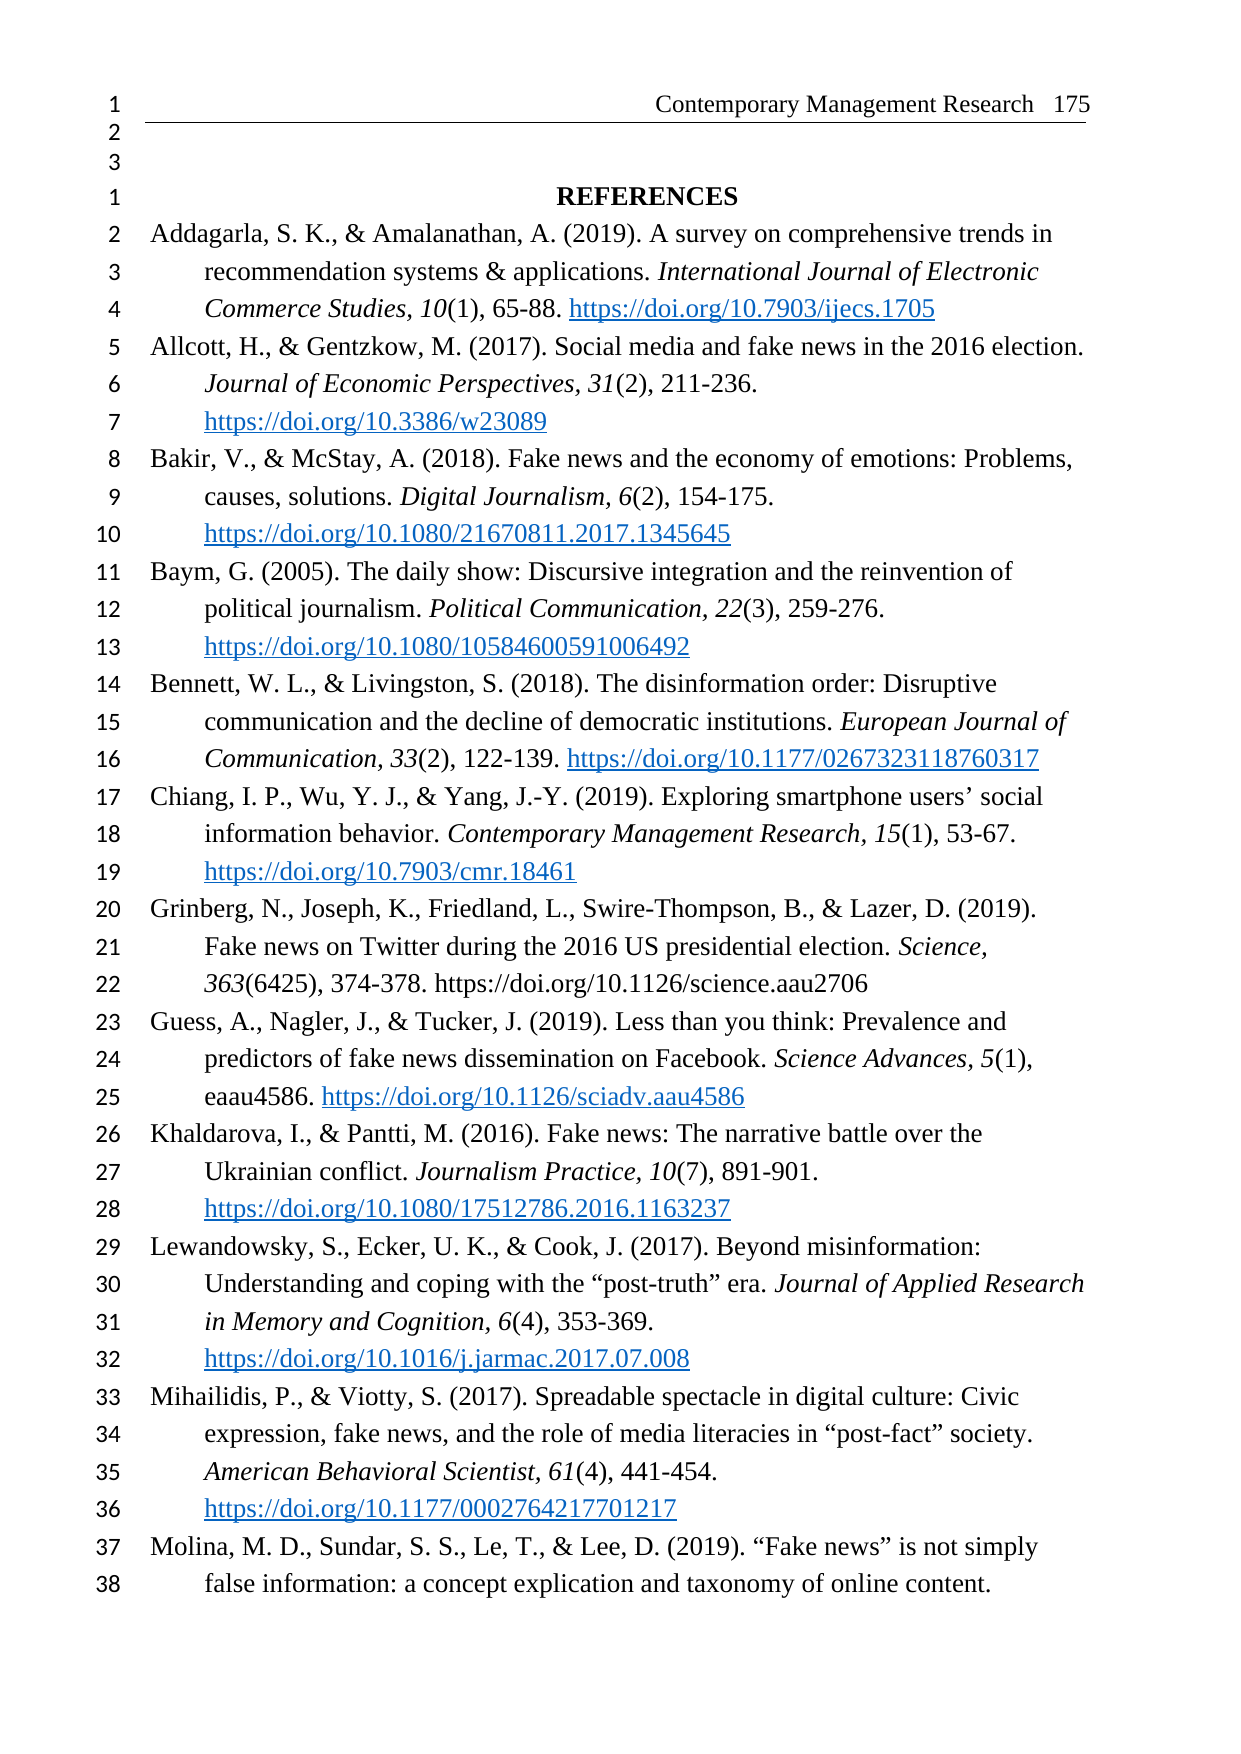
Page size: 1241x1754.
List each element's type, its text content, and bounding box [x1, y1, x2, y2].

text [150, 1527, 1090, 1602]
text Allcott, H., & Gentzkow, M. (2017). Social media and fake news in the 2016 election. Journal of Economic Perspectives, 31(2), 211-236. https://doi.org/10.3386/w23089 [150, 327, 1090, 439]
text Chiang, I. P., Wu, Y. J., & Yang, J.-Y. (2019). Exploring smartphone users’ social information behavior. Contemporary Management Research, 15(1), 53-67. https://doi.org/10.7903/cmr.18461 [150, 777, 1090, 889]
text Bakir, V., & McStay, A. (2018). Fake news and the economy of emotions: Problems, causes, solutions. Digital Journalism, 6(2), 154-175. https://doi.org/10.1080/21670811.2017.1345645 [150, 439, 1090, 552]
text Mihailidis, P., & Viotty, S. (2017). Spreadable spectacle in digital culture: Civic expression, fake news, and the role of media literacies in “post-fact” society. American Behavioral Scientist, 61(4), 441-454. https://doi.org/10.1177/0002764217701217 [150, 1377, 1090, 1527]
text REFERENCES [150, 177, 1090, 214]
text Bennett, W. L., & Livingston, S. (2018). The disinformation order: Disruptive communication and the decline of democratic institutions. European Journal of Communication, 33(2), 122-139. https://doi.org/10.1177/0267323118760317 [150, 664, 1090, 777]
text Lewandowsky, S., Ecker, U. K., & Cook, J. (2017). Beyond misinformation: Understanding and coping with the “post-truth” era. Journal of Applied Research in Memory and Cognition, 6(4), 353-369. https://doi.org/10.1016/j.jarmac.2017.07.008 [150, 1227, 1090, 1377]
text Guess, A., Nagler, J., & Tucker, J. (2019). Less than you think: Prevalence and predictors of fake news dissemination on Facebook. Science Advances, 5(1), eaau4586. https://doi.org/10.1126/sciadv.aau4586 [150, 1002, 1090, 1114]
text Baym, G. (2005). The daily show: Discursive integration and the reinvention of political journalism. Political Communication, 22(3), 259-276. https://doi.org/10.1080/10584600591006492 [150, 552, 1090, 664]
text Grinberg, N., Joseph, K., Friedland, L., Swire-Thompson, B., & Lazer, D. (2019). Fake news on Twitter during the 2016 US presidential election. Science, 363(6425), 374-378. https://doi.org/10.1126/science.aau2706 [150, 889, 1090, 1002]
text Khaldarova, I., & Pantti, M. (2016). Fake news: The narrative battle over the Ukrainian conflict. Journalism Practice, 10(7), 891-901. https://doi.org/10.1080/17512786.2016.1163237 [150, 1114, 1090, 1227]
text Addagarla, S. K., & Amalanathan, A. (2019). A survey on comprehensive trends in recommendation systems & applications. International Journal of Electronic Commerce Studies, 10(1), 65-88. https://doi.org/10.7903/ijecs.1705 [150, 214, 1090, 327]
